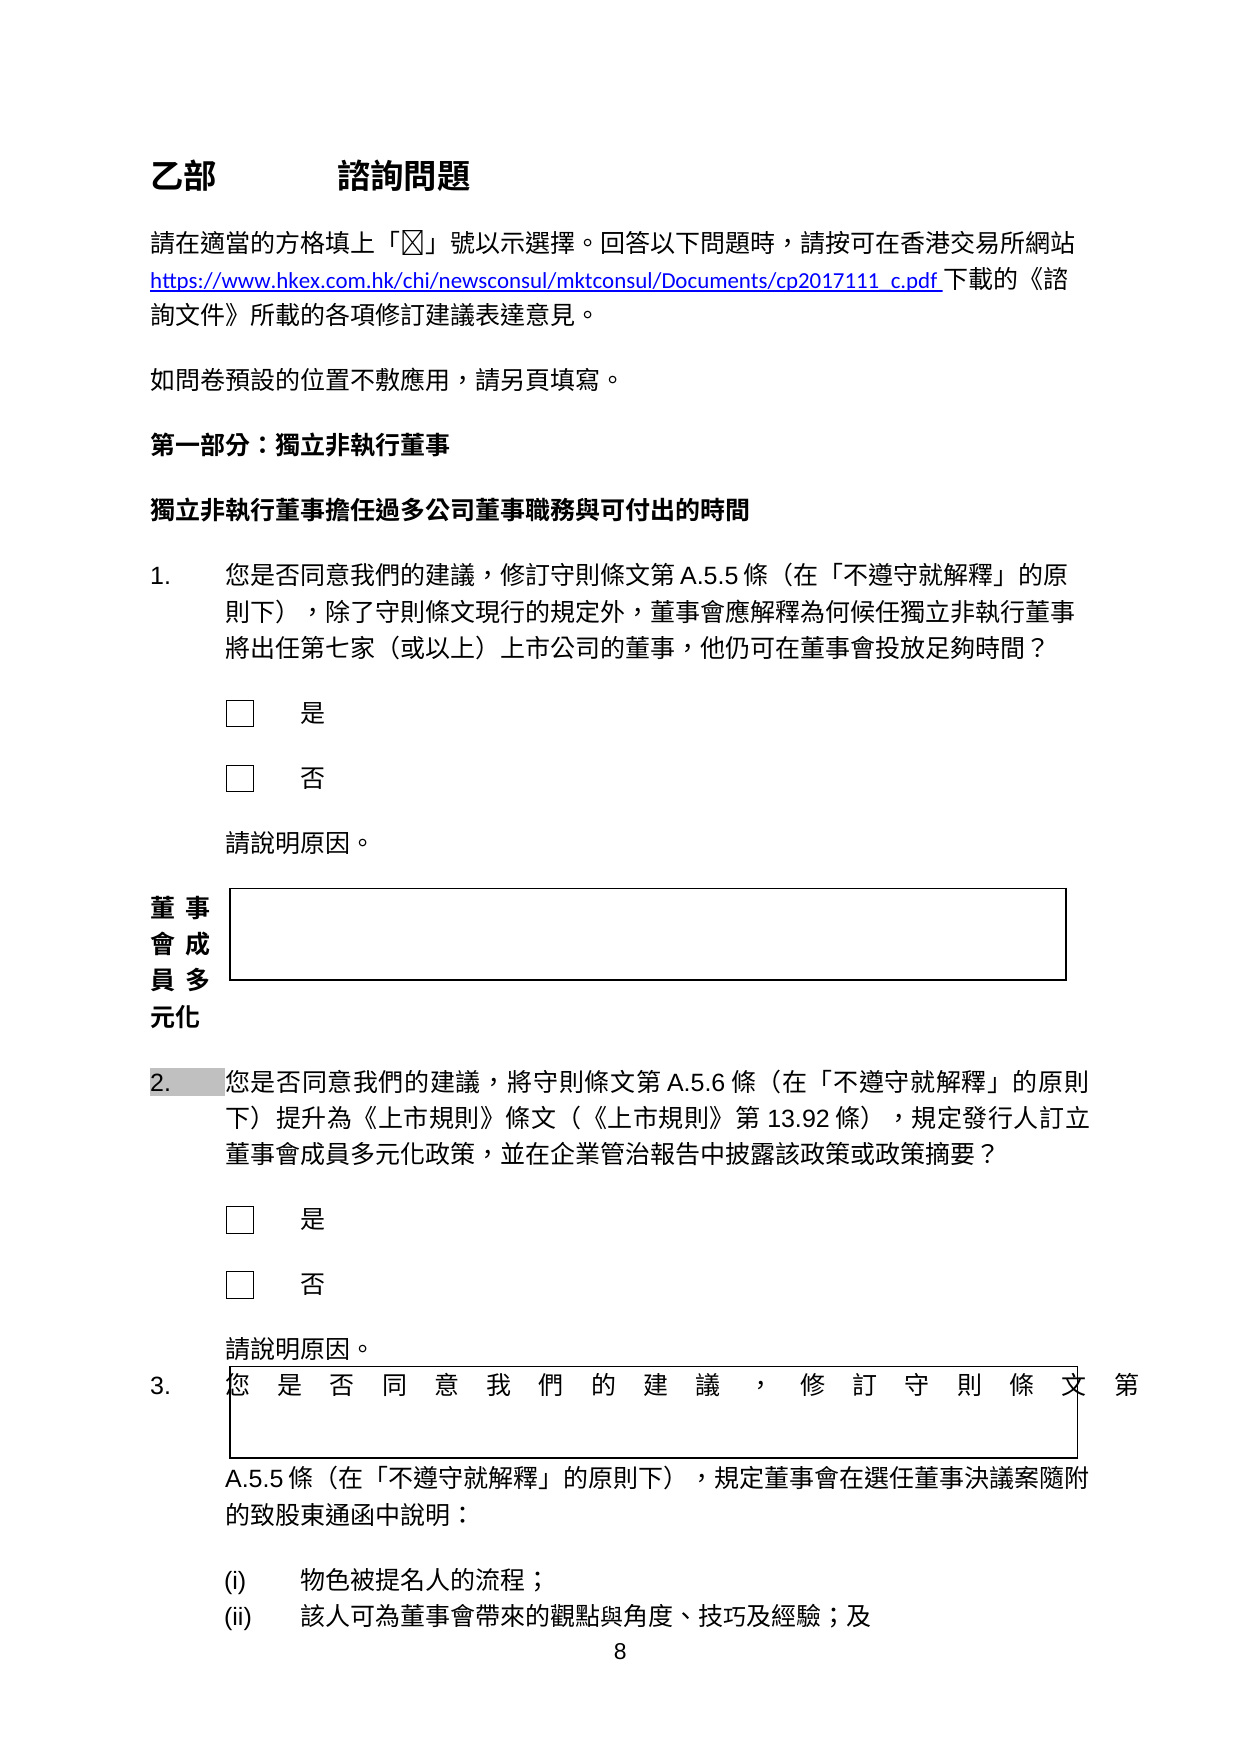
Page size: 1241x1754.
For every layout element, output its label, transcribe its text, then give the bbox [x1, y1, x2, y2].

text 第一部分：獨立非執行董事 [150, 426, 1090, 462]
text 請說明原因。 [150, 823, 1090, 859]
list 您是否同意我們的建議，修訂守則條文第A.5.5條（在「不遵守就解釋」的原則下），除了守則條文現行的規定外，董事會應解釋為何候任獨立非執行董事將出任第七家（或以上）上市公司的董事，他仍可在董事會投放足夠時間？ [150, 556, 1090, 664]
text (i) 物色被提名人的流程； [150, 1560, 1090, 1596]
text 如問卷預設的位置不敷應用，請另頁填寫。 [150, 361, 1090, 397]
list 諮詢問題 [150, 150, 1090, 198]
text 請在適當的方格填上「」號以示選擇。回答以下問題時，請按可在香港交易所網站 https://www.hkex.com.hk/chi/newsconsul/mktconsul/Documents/cp2017111_c.pdf下載的《諮詢文件》所載的各項修訂建議表達意見。 [150, 223, 1090, 332]
text 獨立非執行董事擔任過多公司董事職務與可付出的時間 [150, 491, 1090, 527]
text 請說明原因。 [150, 1329, 1090, 1366]
text 是 [225, 1199, 1090, 1236]
text 否 [225, 1264, 1090, 1301]
text (ii) 該人可為董事會帶來的觀點與角度、技巧及經驗；及 [150, 1596, 1090, 1633]
text 是 [225, 693, 1090, 729]
list 您是否同意我們的建議，將守則條文第A.5.6條（在「不遵守就解釋」的原則下）提升為《上市規則》條文（《上市規則》第13.92條），規定發行人訂立董事會成員多元化政策，並在企業管治報告中披露該政策或政策摘要？ [150, 1062, 1090, 1171]
list 您是否同意我們的建議，修訂守則條文第A.5.5條（在「不遵守就解釋」的原則下），規定董事會在選任董事決議案隨附的致股東通函中說明： [150, 1366, 1090, 1531]
text 否 [225, 758, 1090, 794]
text 董事會成員多元化 [150, 888, 1090, 1033]
